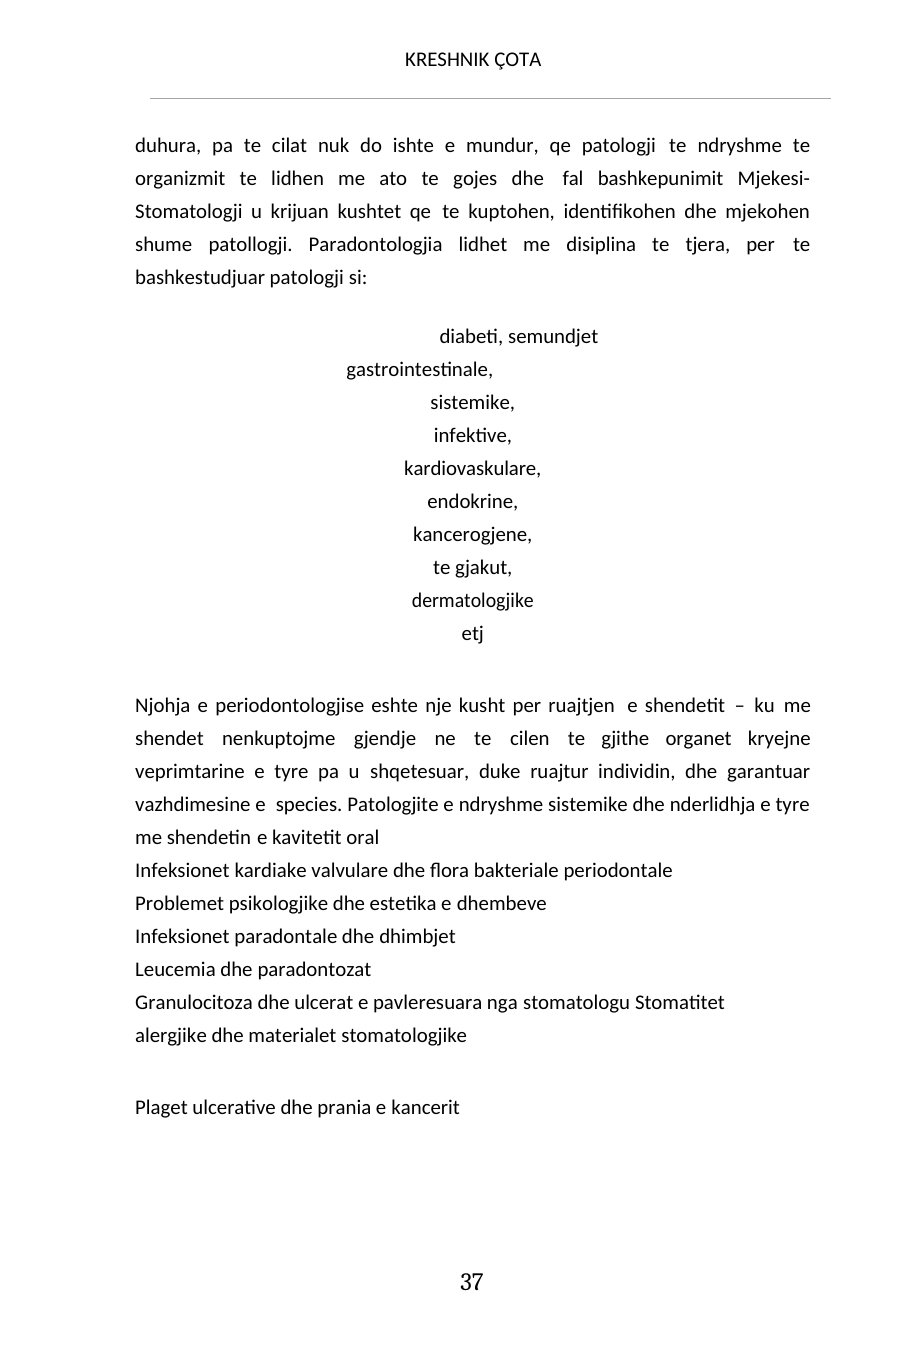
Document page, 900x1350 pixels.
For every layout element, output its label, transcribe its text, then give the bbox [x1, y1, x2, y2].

text Granulocitoza dhe ulcerat e pavleresuara nga stomatologu Stomatitet alergjike dhe materialet stomatologjike [135, 989, 731, 1048]
text te gjakut, dermatologjike etj [405, 554, 540, 646]
text Infeksionet paradontale dhe dhimbjet Leucemia dhe paradontozat [135, 923, 471, 982]
text Plaget ulcerative dhe prania e kancerit [135, 1094, 825, 1119]
text Njohja e periodontologjise eshte nje kusht per ruajtjen e shendetit – ku me shendet nenkuptojme gjendje ne te cilen te gjithe organet kryejne veprimtarine e tyre pa u shqetesuar, duke ruajtur individin, dhe garantuar vazhdimesine e species. Patologjite e ndryshme sistemike dhe nderlidhja e tyre me shendetin e kavitetit oral [135, 692, 811, 850]
text duhura, pa te cilat nuk do ishte e mundur, qe patologji te ndryshme te organizmit te lidhen me ato te gojes dhe fal bashkepunimit Mjekesi-Stomatologji u krijuan kushtet qe te kuptohen, identifikohen dhe mjekohen shume patollogji. Paradontologjia lidhet me disiplina te tjera, per te bashkestudjuar patologji si: [135, 132, 810, 290]
text Infeksionet kardiake valvulare dhe flora bakteriale periodontale Problemet psikologjike dhe estetika e dhembeve [135, 857, 731, 916]
text diabeti, semundjet gastrointestinale, [346, 323, 599, 382]
text sistemike, infektive, kardiovaskulare, endokrine, kancerogjene, [398, 389, 547, 547]
text KRESHNIK ÇOTA [257, 46, 689, 71]
